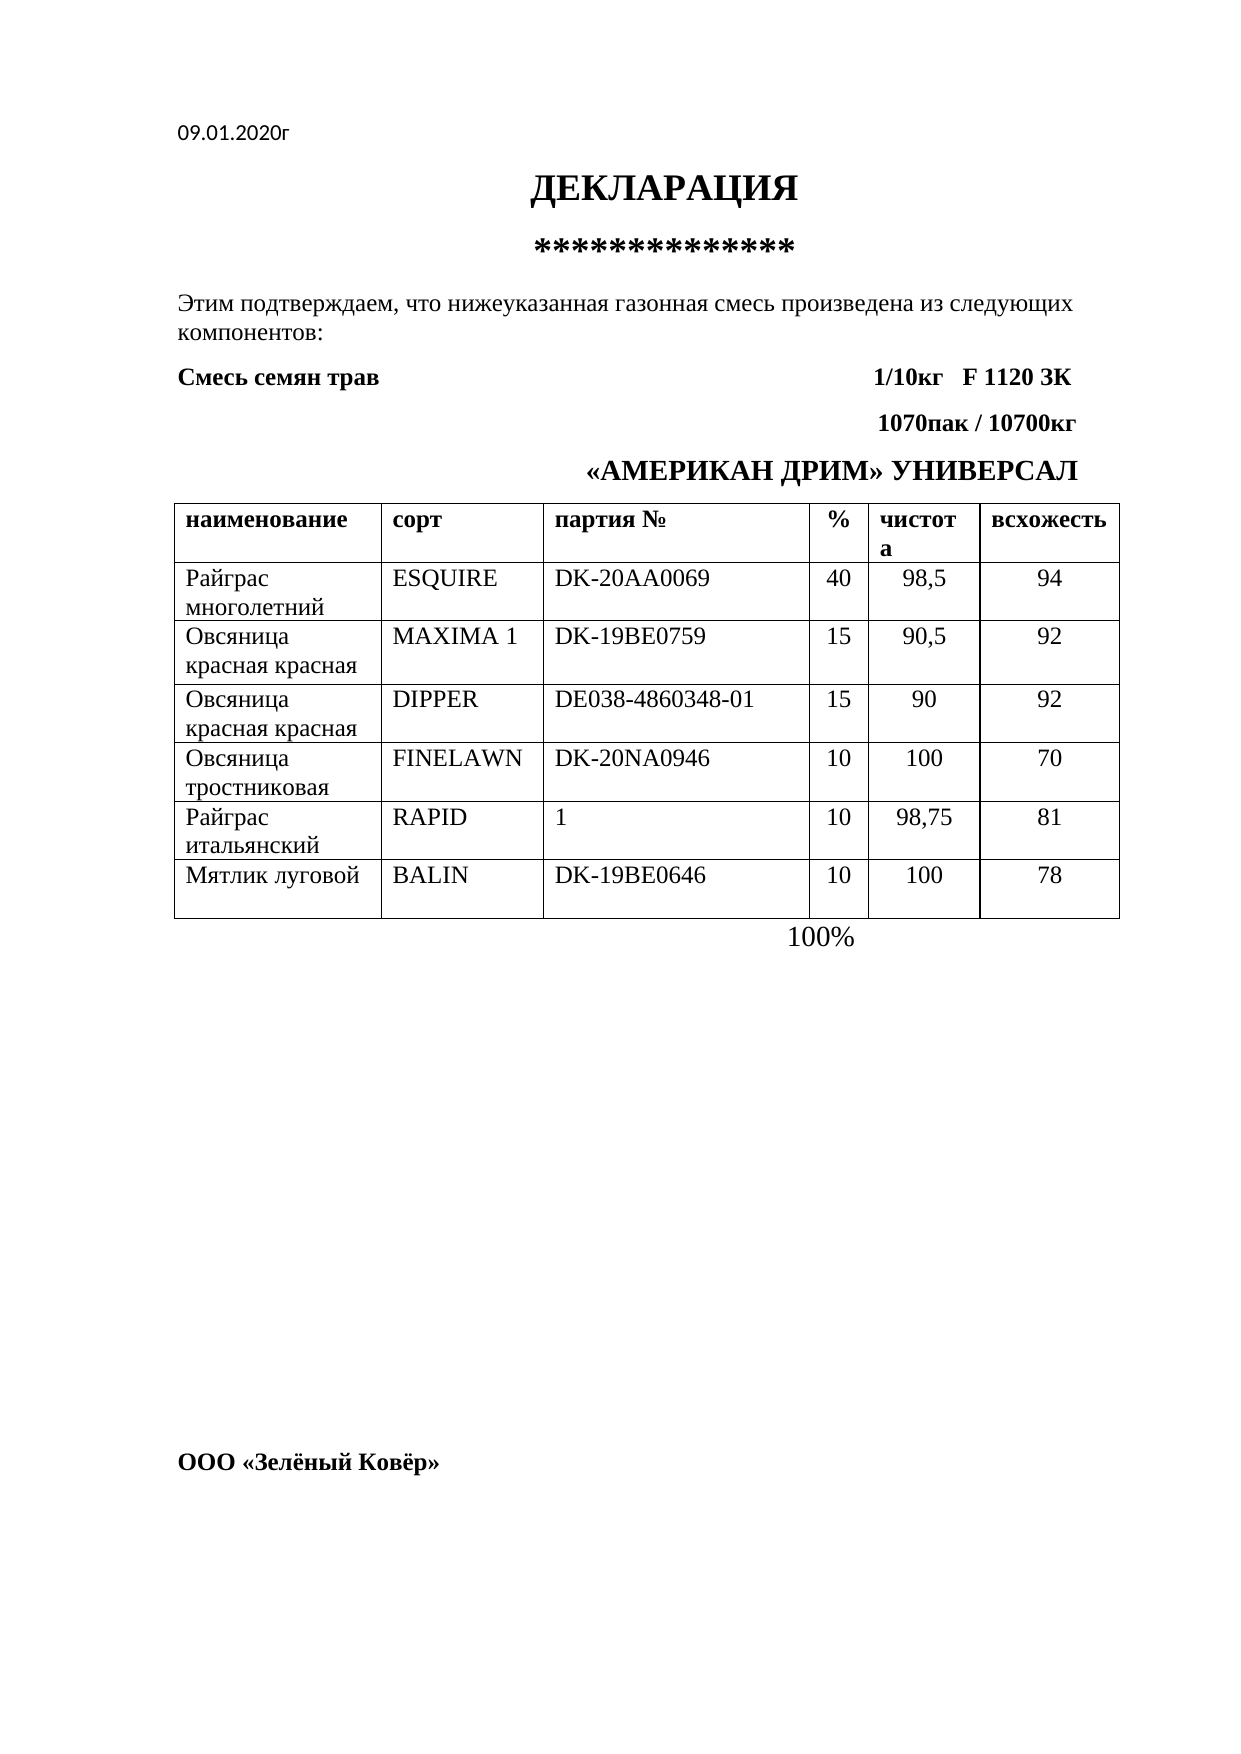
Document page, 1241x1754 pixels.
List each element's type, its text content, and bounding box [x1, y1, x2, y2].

table_header % [810, 504, 868, 562]
table_cell Овсяница тростниковая [175, 743, 381, 801]
table_cell 94 [981, 563, 1119, 620]
table_cell DE038-4860348-01 [544, 685, 809, 742]
text Смесь семян трав 1/10кг F 1120 ЗК [177, 362, 1152, 391]
table_header наименование [175, 504, 381, 562]
table_cell DIPPER [382, 685, 543, 742]
table_cell 98,75 [869, 802, 979, 859]
text ************** [177, 228, 1152, 271]
table_cell 10 [810, 743, 868, 801]
table_cell Райграс итальянский [175, 802, 381, 859]
table_cell 90,5 [869, 621, 979, 683]
table_cell ESQUIRE [382, 563, 543, 620]
text Этим подтверждаем, что нижеуказанная газонная смесь произведена из следующих компонентов: [177, 288, 1152, 346]
text ООО «Зелёный Ковёр» [177, 1447, 1152, 1476]
table_cell 81 [981, 802, 1119, 859]
table_cell 100 [869, 860, 979, 918]
table_cell DK-20АА0069 [544, 563, 809, 620]
table_cell 78 [981, 860, 1119, 918]
text 09.01.2020г [177, 118, 1152, 146]
table_cell 10 [810, 802, 868, 859]
text «АМЕРИКАН ДРИМ» УНИВЕРСАЛ [177, 453, 1152, 487]
table_cell 98,5 [869, 563, 979, 620]
table_cell DK-19BE0759 [544, 621, 809, 683]
text 100% [177, 919, 1152, 952]
table_cell 15 [810, 685, 868, 742]
table_header всхожесть [981, 504, 1119, 562]
table_cell Овсяница красная красная [175, 685, 381, 742]
table_cell Овсяница красная красная [175, 621, 381, 683]
text 1070пак / 10700кг [177, 408, 1152, 436]
table_header чистота [869, 504, 979, 562]
table_cell FINELAWN [382, 743, 543, 801]
table_header партия № [544, 504, 809, 562]
table_cell 40 [810, 563, 868, 620]
table_cell 92 [981, 621, 1119, 683]
table_cell MAXIMA 1 [382, 621, 543, 683]
text ДЕКЛАРАЦИЯ [177, 165, 1152, 208]
table_cell DK-20NА0946 [544, 743, 809, 801]
table_cell 10 [810, 860, 868, 918]
table_header сорт [382, 504, 543, 562]
table_cell 15 [810, 621, 868, 683]
table_cell 70 [981, 743, 1119, 801]
table_cell 1 [544, 802, 809, 859]
table_cell DK-19BE0646 [544, 860, 809, 918]
table_cell 92 [981, 685, 1119, 742]
table_cell Райграс многолетний [175, 563, 381, 620]
table_cell Мятлик луговой [175, 860, 381, 918]
table_cell 100 [869, 743, 979, 801]
table_cell RAPID [382, 802, 543, 859]
table_cell 90 [869, 685, 979, 742]
table_cell BALIN [382, 860, 543, 918]
